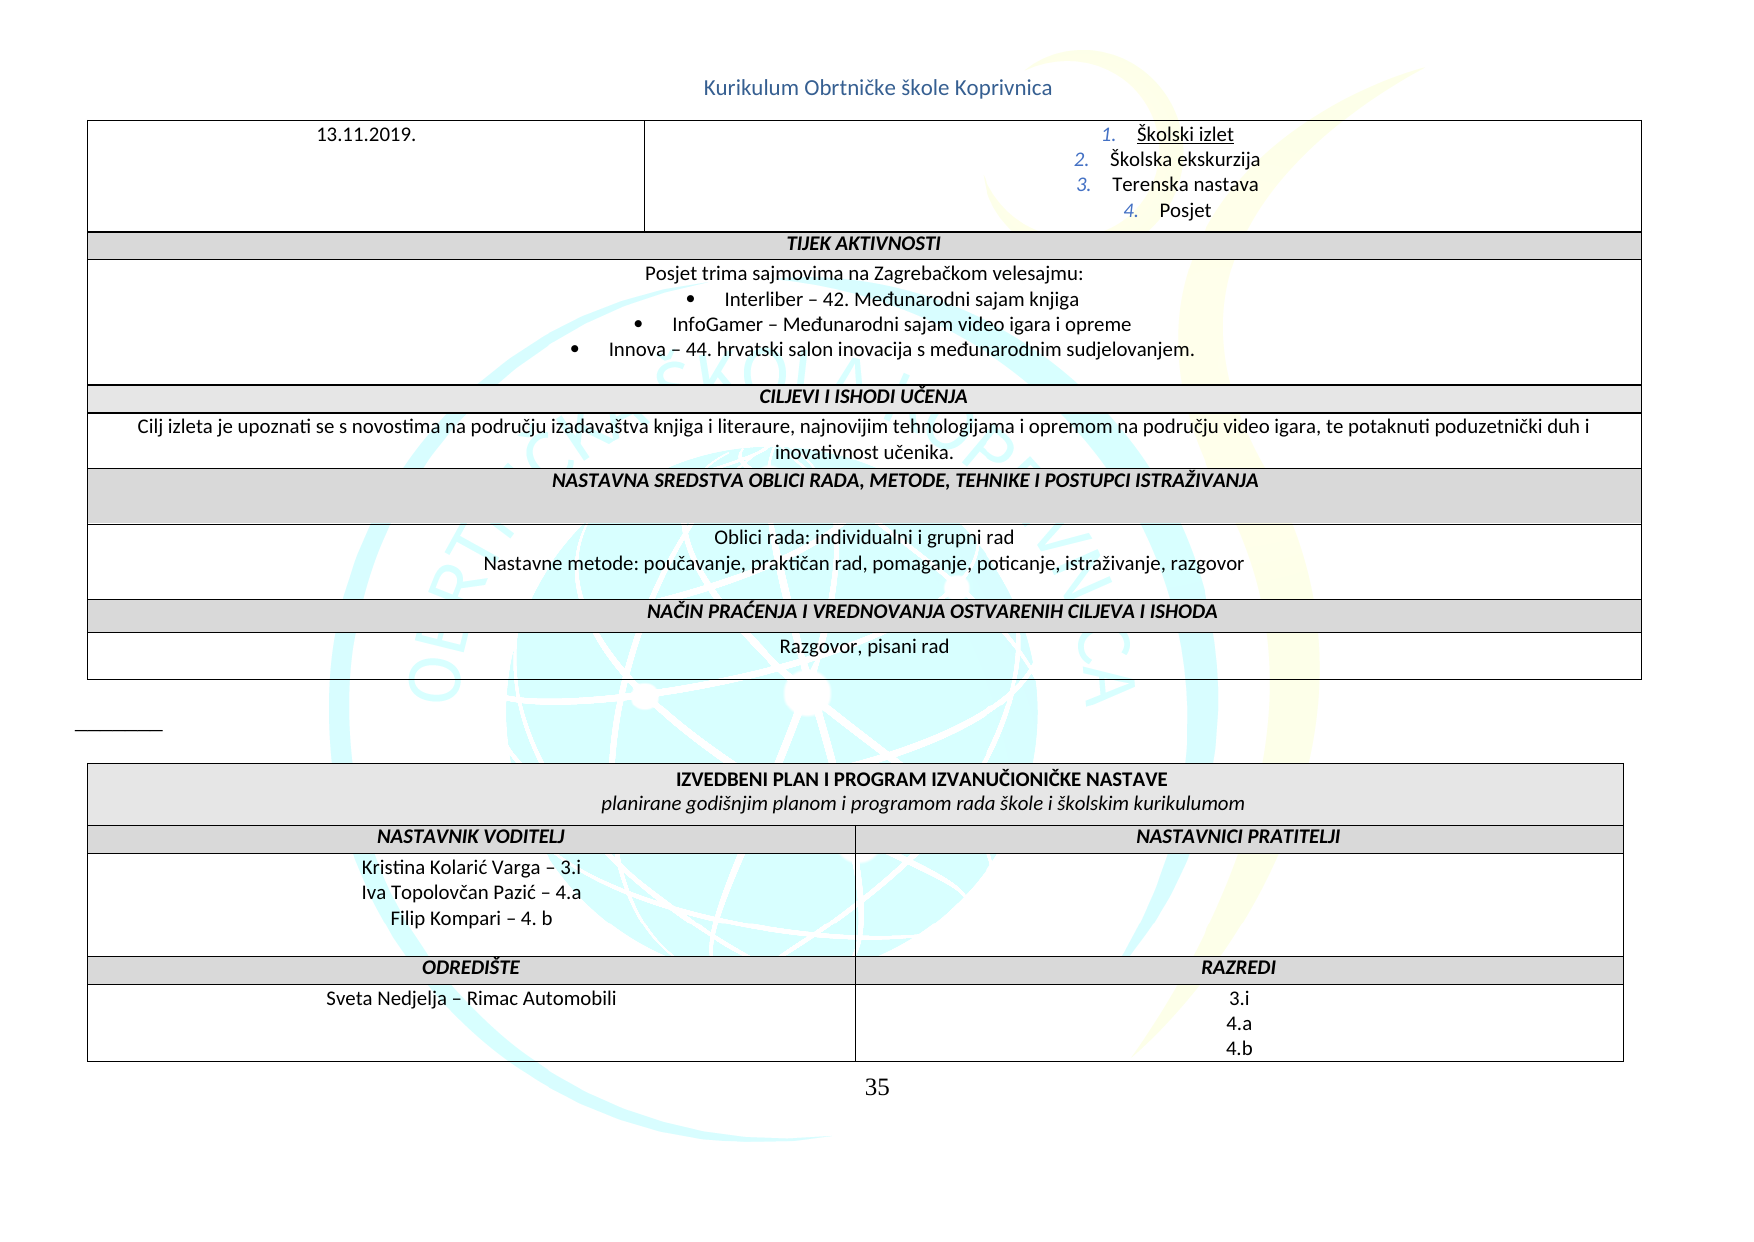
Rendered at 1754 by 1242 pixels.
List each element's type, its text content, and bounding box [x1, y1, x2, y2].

table_cell Posjet trima sajmovima na Zagrebačkom velesajmu: Interliber – 42. Međunarodni sajam knjiga InfoGamer – Međunarodni sajam video igara i opreme Innova – 44. hrvatski salon inovacija s međunarodnim sudjelovanjem. [88, 260, 1641, 384]
table_cell NASTAVNA SREDSTVA OBLICI RADA, METODE, TEHNIKE I POSTUPCI ISTRAŽIVANJA [88, 469, 1641, 523]
table_cell Razgovor, pisani rad [88, 633, 1641, 679]
table_cell Cilj izleta je upoznati se s novostima na području izadavaštva knjiga i literaure, najnovijim tehnologijama i opremom na području video igara, te potaknuti poduzetnički duh i inovativnost učenika. [88, 414, 1641, 468]
table_cell Sveta Nedjelja – Rimac Automobili [88, 985, 855, 1061]
table_cell Školski izlet Školska ekskurzija Terenska nastava Posjet [645, 121, 1641, 231]
table_cell NASTAVNICI PRATITELJI [856, 826, 1623, 853]
table_cell ODREDIŠTE [88, 957, 855, 984]
table_cell NAČIN PRAĆENJA I VREDNOVANJA OSTVARENIH CILJEVA I ISHODA [88, 600, 1641, 632]
table_cell CILJEVI I ISHODI UČENJA [88, 386, 1641, 412]
table_header IZVEDBENI PLAN I PROGRAM IZVANUČIONIČKE NASTAVE planirane godišnjim planom i programom rada škole i školskim kurikulumom [88, 764, 1623, 825]
table_cell TIJEK AKTIVNOSTI [88, 233, 1641, 259]
table_cell 3.i 4.a 4.b [856, 985, 1623, 1061]
table_cell Kristina Kolarić Varga – 3.i Iva Topolovčan Pazić – 4.a Filip Kompari – 4. b [88, 854, 855, 956]
table_cell [856, 854, 1623, 956]
table_cell RAZREDI [856, 957, 1623, 984]
text _______ [75, 705, 1679, 734]
table_cell Oblici rada: individualni i grupni rad Nastavne metode: poučavanje, praktičan rad, pomaganje, poticanje, istraživanje, razgovor [88, 525, 1641, 598]
table_cell 13.11.2019. [88, 121, 644, 231]
table_cell NASTAVNIK VODITELJ [88, 826, 855, 853]
